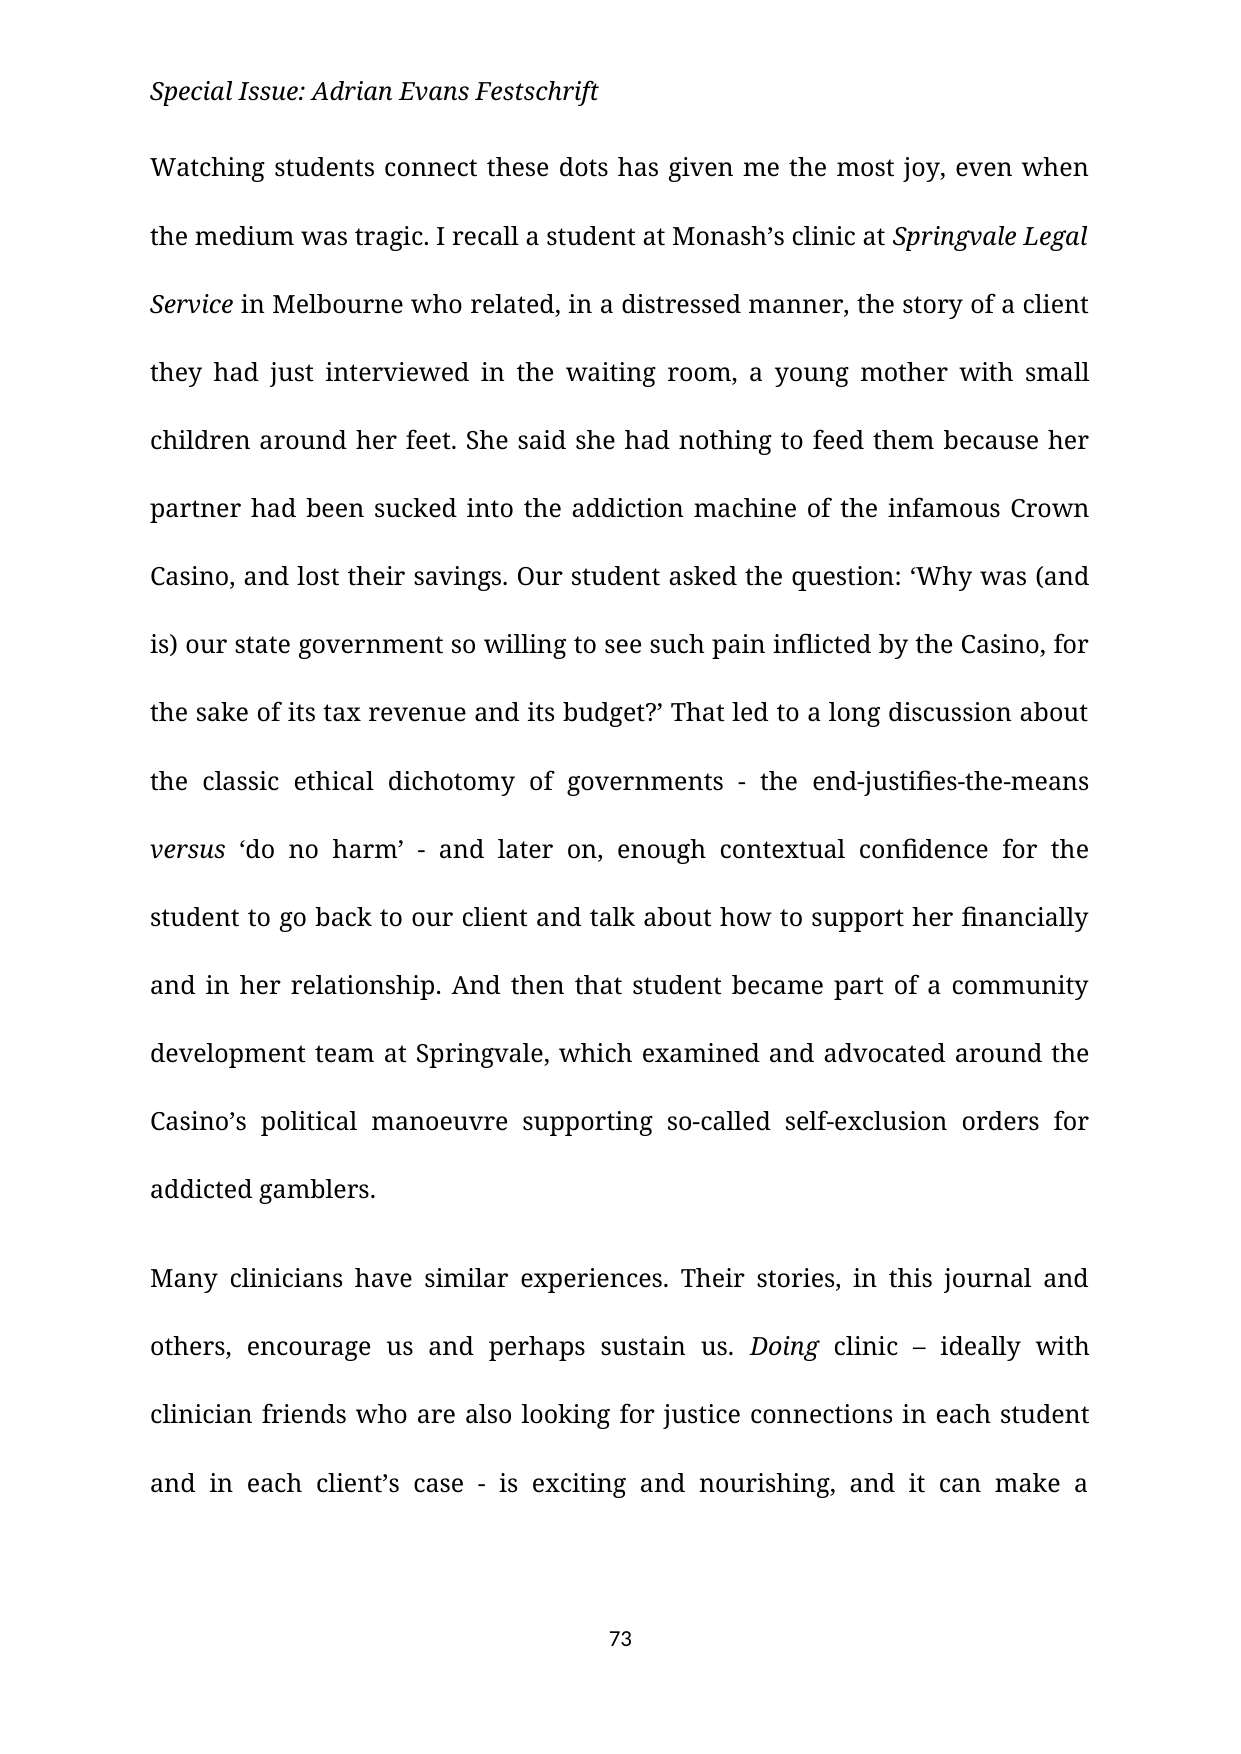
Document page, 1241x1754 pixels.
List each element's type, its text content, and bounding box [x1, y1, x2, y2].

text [150, 1261, 1090, 1499]
text Watching students connect these dots has given me the most joy, even when the medium was tragic. I recall a student at Monash’s clinic at Springvale Legal Service in Melbourne who related, in a distressed manner, the story of a client they had just interviewed in the waiting room, a young mother with small children around her feet. She said she had nothing to feed them because her partner had been sucked into the addiction machine of the infamous Crown Casino, and lost their savings. Our student asked the question: ‘Why was (and is) our state government so willing to see such pain inflicted by the Casino, for the sake of its tax revenue and its budget?’ That led to a long discussion about the classic ethical dichotomy of governments - the end-justifies-the-means versus ‘do no harm’ - and later on, enough contextual confidence for the student to go back to our client and talk about how to support her financially and in her relationship. And then that student became part of a community development team at Springvale, which examined and advocated around the Casino’s political manoeuvre supporting so-called self-exclusion orders for addicted gamblers. [150, 150, 1090, 1206]
